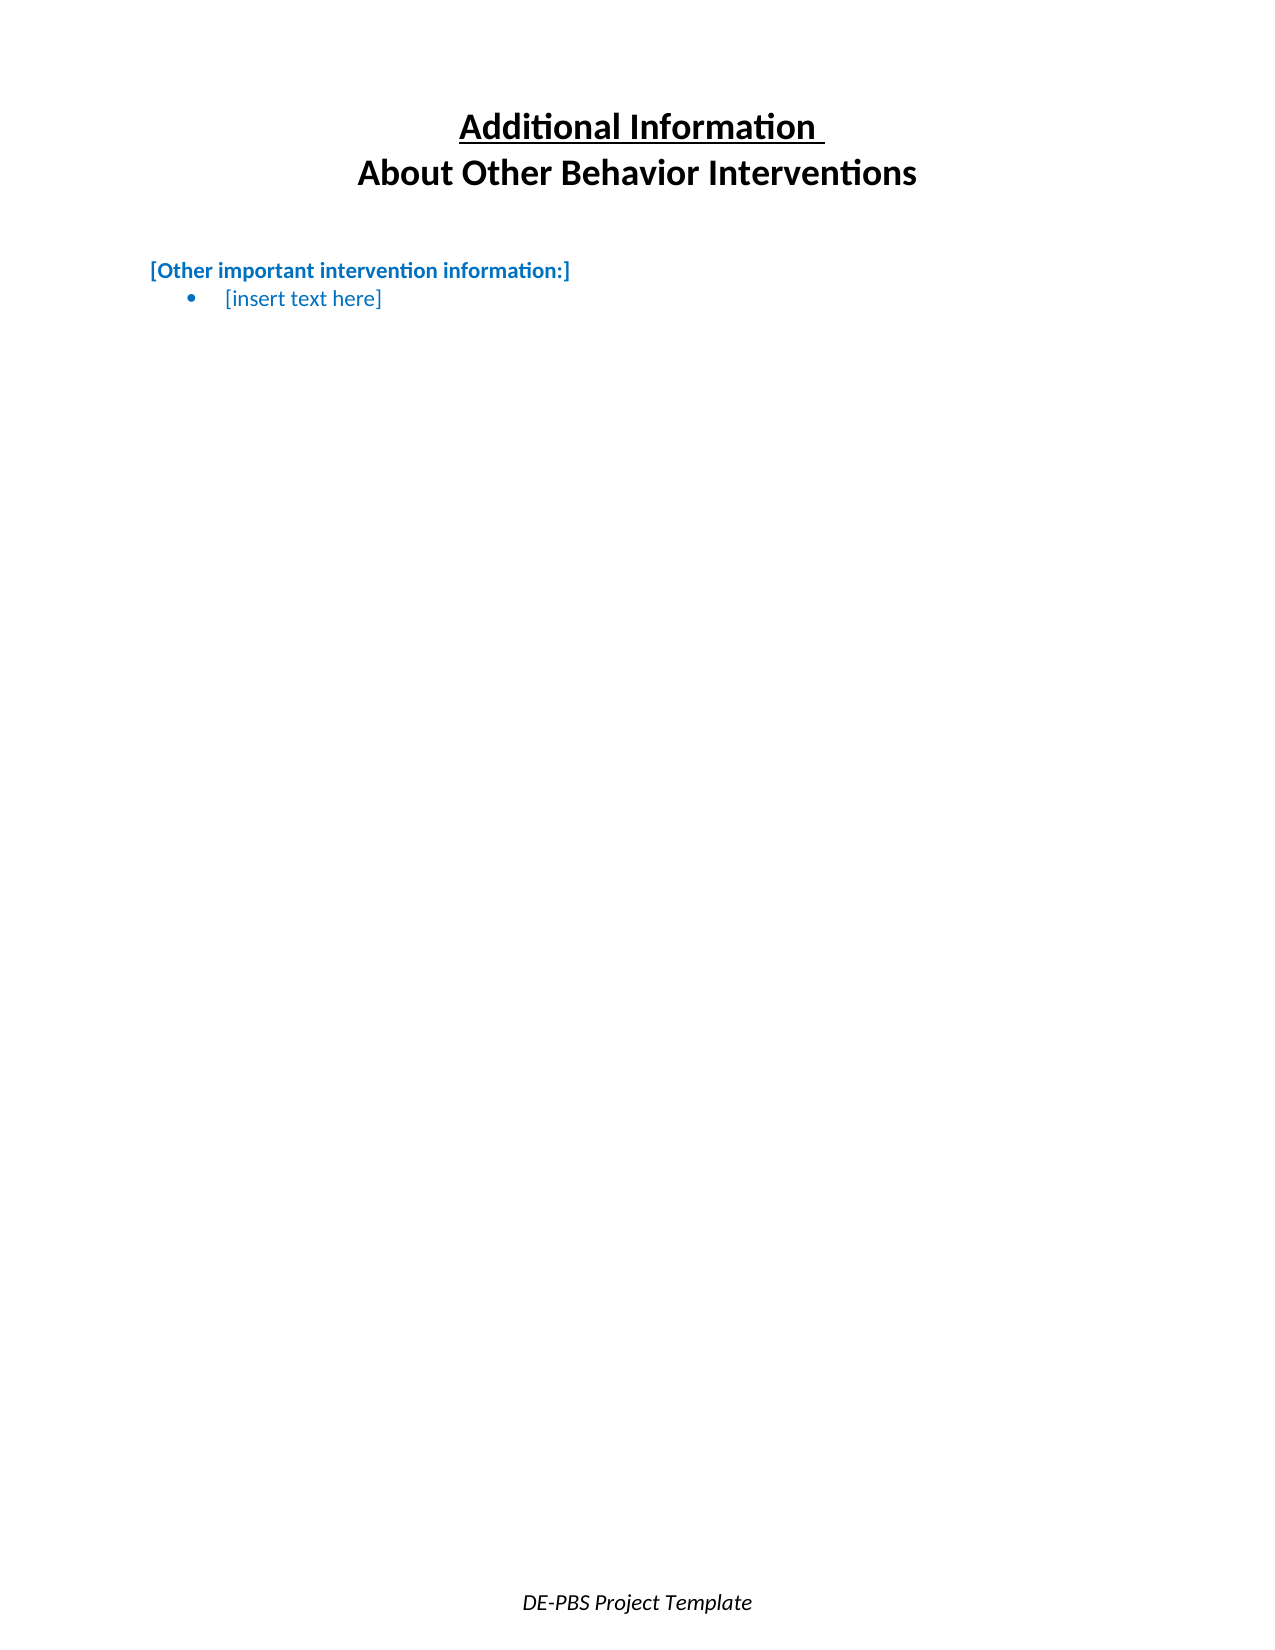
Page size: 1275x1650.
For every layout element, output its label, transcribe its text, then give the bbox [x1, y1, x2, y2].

list [insert text here] [187, 284, 1125, 312]
text [Other important intervention information:] [150, 256, 1125, 284]
text Additional Information [150, 103, 1125, 149]
text About Other Behavior Interventions [150, 149, 1125, 195]
